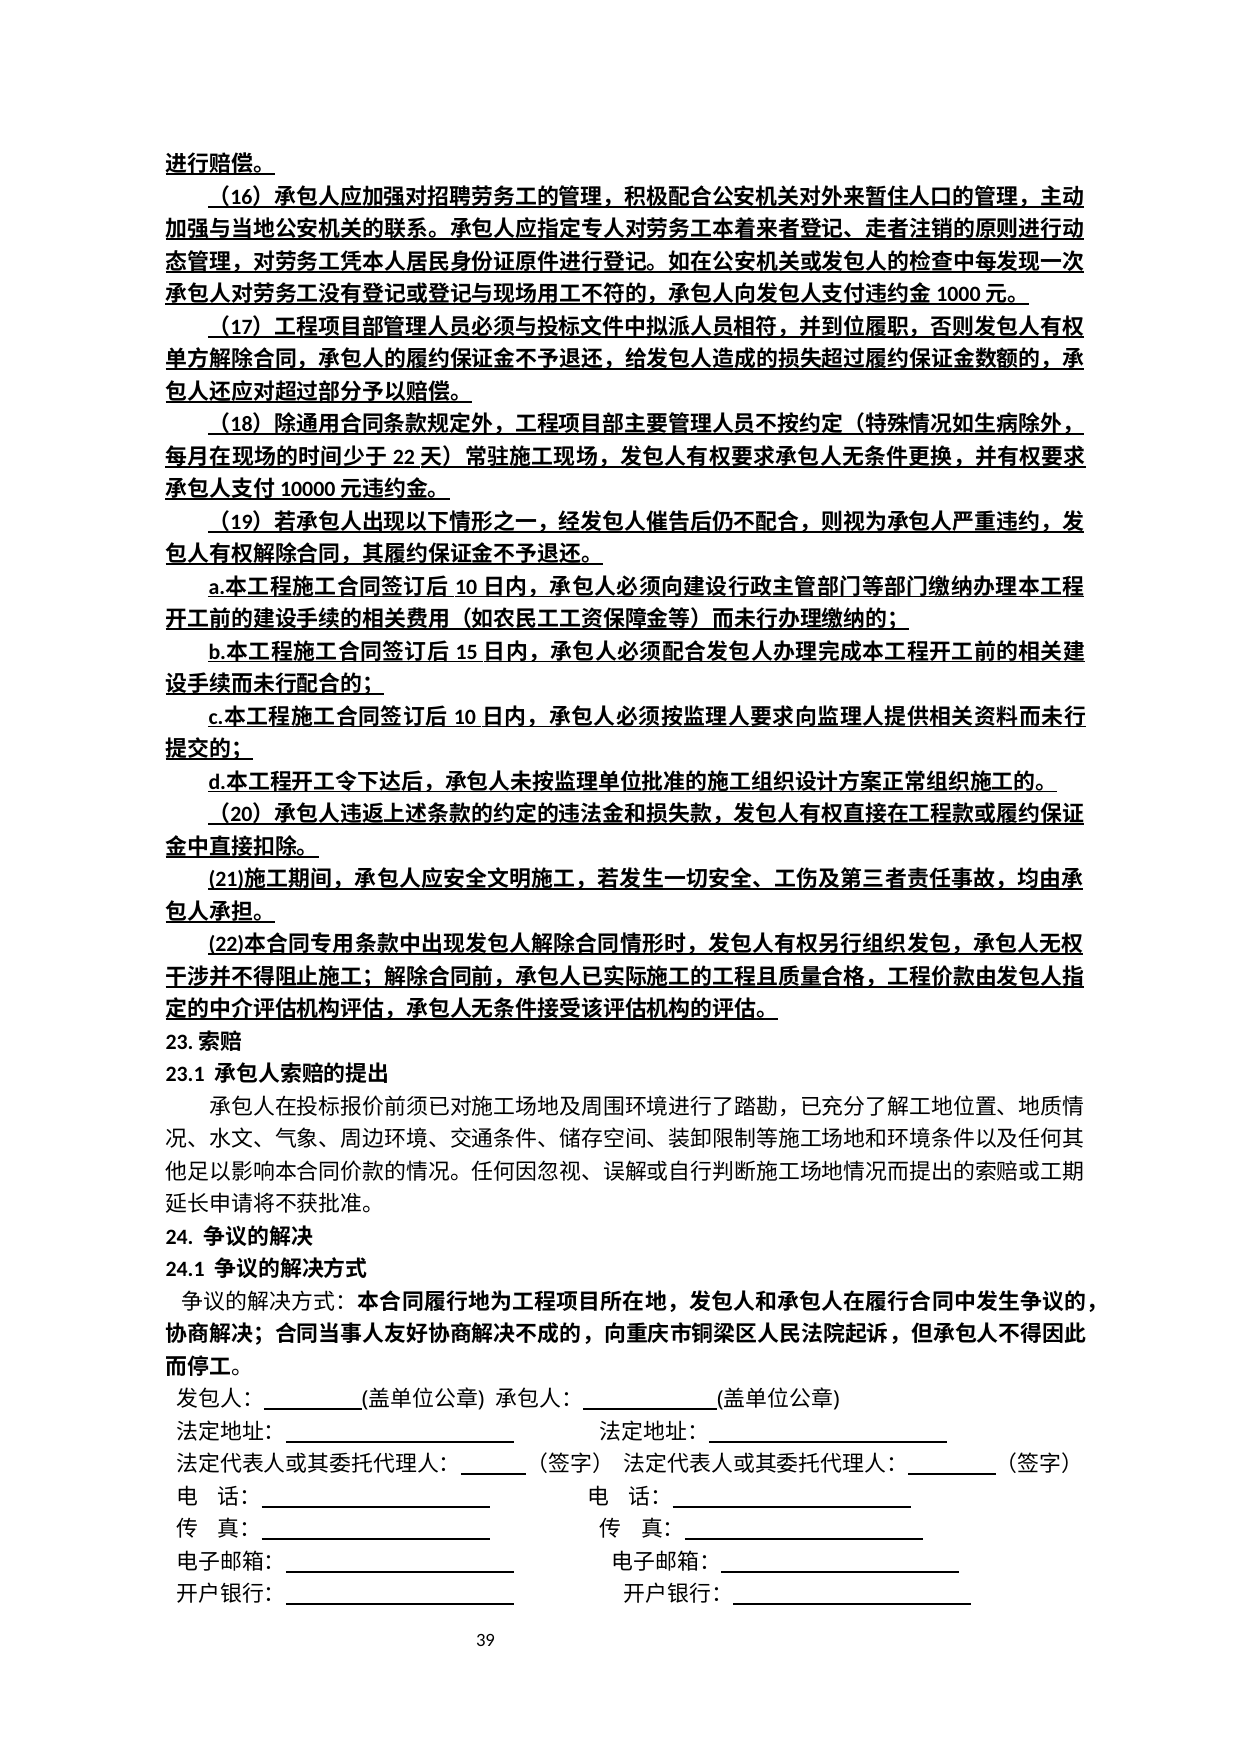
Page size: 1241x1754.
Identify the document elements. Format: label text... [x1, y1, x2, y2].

text (21)施工期间，承包人应安全文明施工，若发生一切安全、工伤及第三者责任事故，均由承包人承担。 [165, 861, 1087, 926]
text 法定代表人或其委托代理人： （签字） 法定代表人或其委托代理人： （签字） [165, 1446, 1087, 1478]
text a.本工程施工合同签订后 10 日内，承包人必须向建设行政主管部门等部门缴纳办理本工程开工前的建设手续的相关费用（如农民工工资保障金等）而未行办理缴纳的； [165, 568, 1087, 633]
text 开户银行： 开户银行： [165, 1576, 1087, 1608]
text 电子邮箱： 电子邮箱： [165, 1543, 1087, 1576]
text 电 话： 电 话： [165, 1478, 1087, 1511]
text 发包人： (盖单位公章) 承包人： (盖单位公章) [165, 1381, 1087, 1413]
text （20）承包人违返上述条款的约定的违法金和损失款，发包人有权直接在工程款或履约保证金中直接扣除。 [165, 796, 1087, 861]
text （18）除通用合同条款规定外，工程项目部主要管理人员不按约定（特殊情况如生病除外，每月在现场的时间少于 22 天）常驻施工现场，发包人有权要求承包人无条件更换，并有权要求承包人支付 10000 元违约金。 [165, 406, 1087, 503]
text d.本工程开工令下达后，承包人未按监理单位批准的施工组织设计方案正常组织施工的。 [165, 763, 1087, 796]
text 法定地址： 法定地址： [165, 1413, 1087, 1446]
text 24.1 争议的解决方式 [165, 1251, 1087, 1283]
text b.本工程施工合同签订后 15 日内，承包人必须配合发包人办理完成本工程开工前的相关建设手续而未行配合的； [165, 633, 1087, 698]
text （19）若承包人出现以下情形之一，经发包人催告后仍不配合，则视为承包人严重违约，发包人有权解除合同，其履约保证金不予退还。 [165, 503, 1087, 568]
text （16）承包人应加强对招聘劳务工的管理，积极配合公安机关对外来暂住人口的管理，主动加强与当地公安机关的联系。承包人应指定专人对劳务工本着来者登记、走者注销的原则进行动态管理，对劳务工凭本人居民身份证原件进行登记。如在公安机关或发包人的检查中每发现一次承包人对劳务工没有登记或登记与现场用工不符的，承包人向发包人支付违约金 1000 元。 [165, 178, 1087, 308]
text c.本工程施工合同签订后 10 日内，承包人必须按监理人要求向监理人提供相关资料而未行提交的； [165, 698, 1087, 763]
list 索赔 [165, 1023, 1087, 1056]
text 24. 争议的解决 [165, 1218, 1087, 1251]
text （17）工程项目部管理人员必须与投标文件中拟派人员相符，并到位履职，否则发包人有权单方解除合同，承包人的履约保证金不予退还，给发包人造成的损失超过履约保证金数额的，承包人还应对超过部分予以赔偿。 [165, 308, 1087, 406]
text (22)本合同专用条款中出现发包人解除合同情形时，发包人有权另行组织发包，承包人无权干涉并不得阻止施工；解除合同前，承包人已实际施工的工程且质量合格，工程价款由发包人指定的中介评估机构评估，承包人无条件接受该评估机构的评估。 [165, 926, 1087, 1023]
text 争议的解决方式：本合同履行地为工程项目所在地，发包人和承包人在履行合同中发生争议的，协商解决；合同当事人友好协商解决不成的，向重庆市铜梁区人民法院起诉，但承包人不得因此而停工。 [165, 1283, 1087, 1381]
text 23.1 承包人索赔的提出 [165, 1056, 1087, 1088]
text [165, 146, 1087, 178]
text 传 真： 传 真： [165, 1511, 1087, 1543]
text 承包人在投标报价前须已对施工场地及周围环境进行了踏勘，已充分了解工地位置、地质情况、水文、气象、周边环境、交通条件、储存空间、装卸限制等施工场地和环境条件以及任何其他足以影响本合同价款的情况。任何因忽视、误解或自行判断施工场地情况而提出的索赔或工期延长申请将不获批准。 [165, 1088, 1087, 1218]
